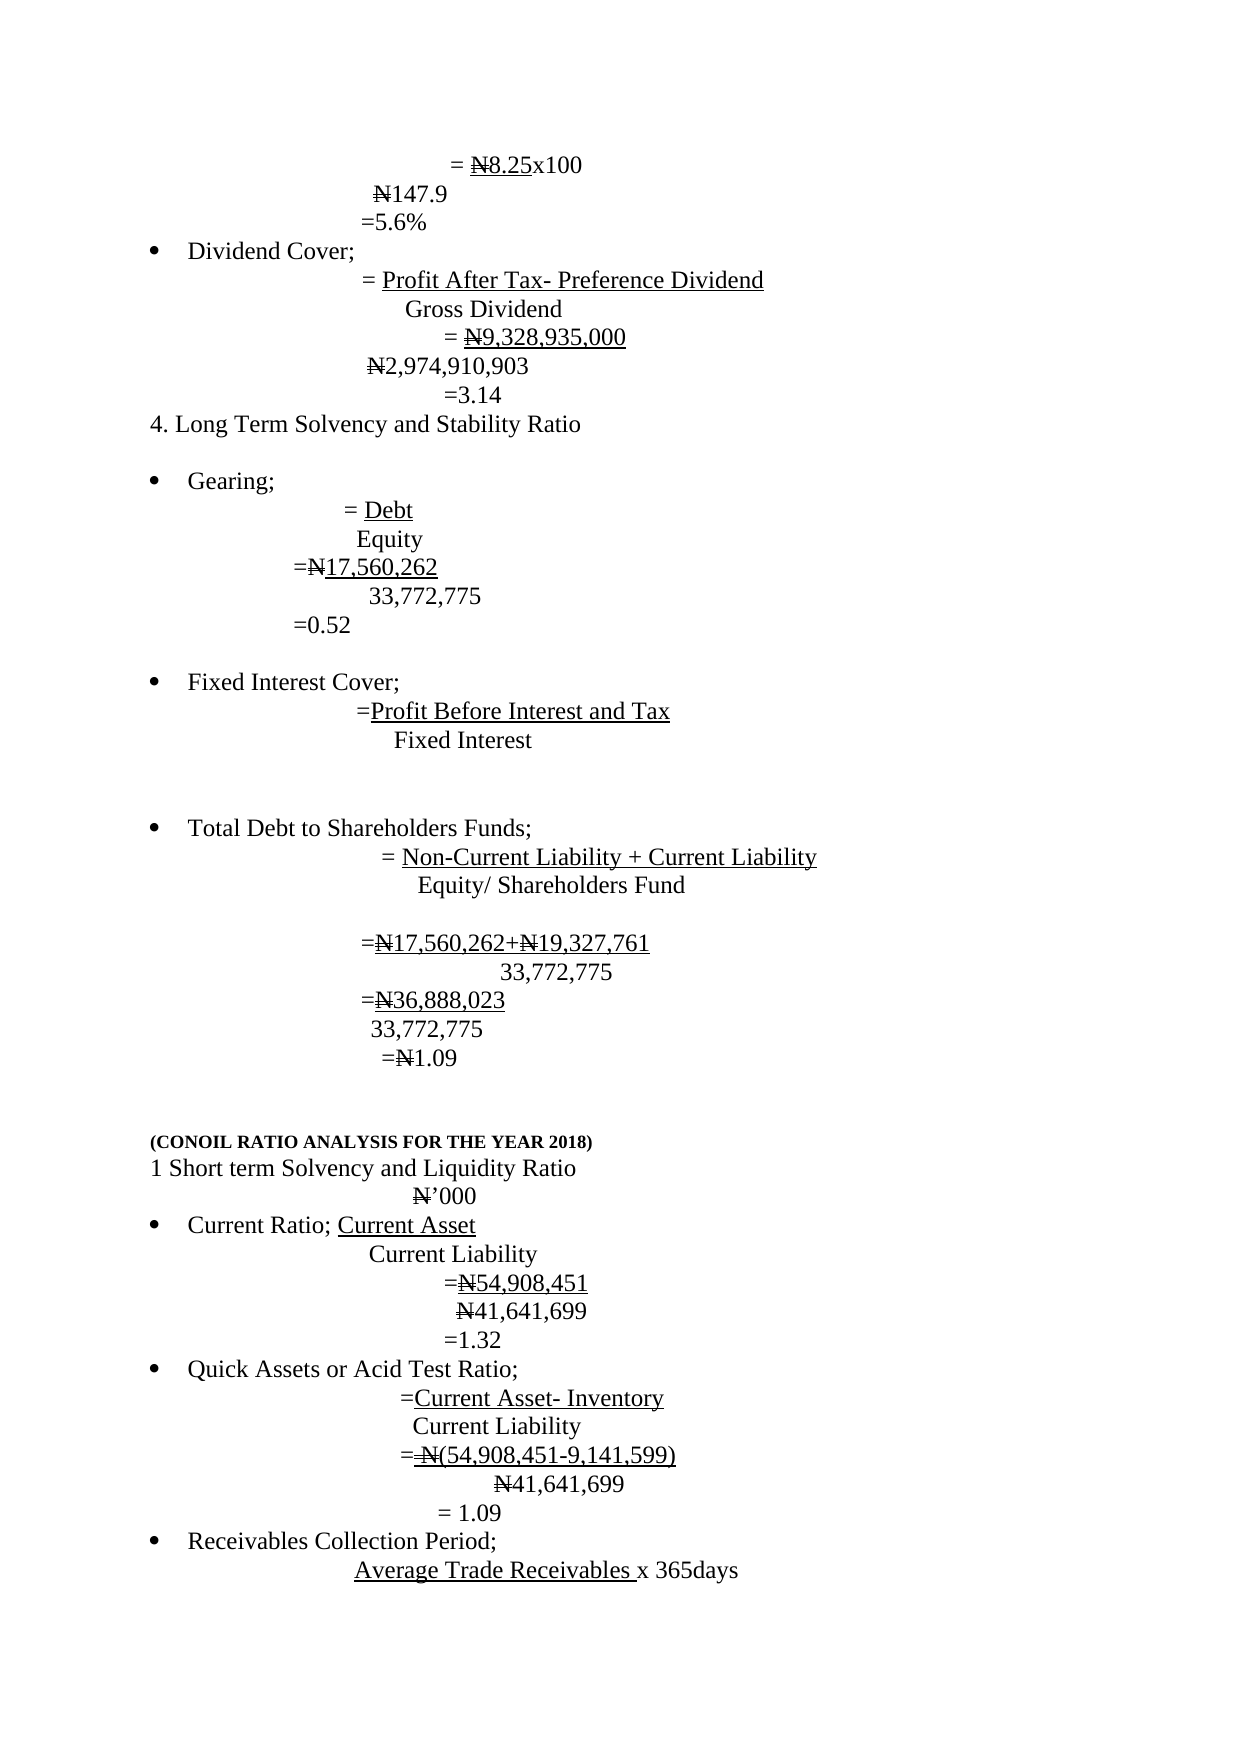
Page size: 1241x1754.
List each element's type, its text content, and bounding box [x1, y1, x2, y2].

text Average Trade Receivables x 365days [150, 1555, 1090, 1584]
text = Profit After Tax- Preference Dividend [150, 265, 1090, 294]
text N41,641,699 [150, 1296, 1090, 1325]
text =5.6% [150, 207, 1090, 236]
list = Debt [187, 495, 1090, 524]
text 33,772,775 [150, 957, 1090, 986]
text 1 Short term Solvency and Liquidity Ratio [150, 1153, 1090, 1181]
text N147.9 [150, 179, 1090, 207]
text Current Liability [150, 1239, 1090, 1268]
list Quick Assets or Acid Test Ratio; [150, 1354, 1090, 1383]
list =Current Asset- Inventory [225, 1383, 1090, 1411]
text Equity/ Shareholders Fund [150, 871, 1090, 899]
list Equity [187, 524, 1090, 552]
list 33,772,775 [187, 581, 1090, 610]
list Gearing; [150, 466, 1090, 495]
text N2,974,910,903 [150, 351, 1090, 380]
list =0.52 [187, 610, 1090, 639]
list Fixed Interest [187, 725, 1090, 754]
text =N1.09 [150, 1043, 1090, 1072]
text 33,772,775 [150, 1014, 1090, 1043]
text =3.14 [150, 380, 1090, 409]
text =1.32 [150, 1325, 1090, 1354]
text = N8.25x100 [150, 150, 1090, 179]
list Total Debt to Shareholders Funds; [150, 813, 1090, 842]
text = N(54,908,451-9,141,599) [150, 1440, 1090, 1469]
list Dividend Cover; [150, 236, 1090, 265]
text =N36,888,023 [150, 986, 1090, 1014]
list Receivables Collection Period; [150, 1526, 1090, 1555]
text 4. Long Term Solvency and Stability Ratio [150, 409, 1090, 437]
text Gross Dividend [150, 294, 1090, 322]
text (CONOIL RATIO ANALYSIS FOR THE YEAR 2018) [150, 1131, 1090, 1153]
list =N17,560,262 [187, 552, 1090, 581]
list Current Ratio; Current Asset [150, 1210, 1090, 1239]
list Fixed Interest Cover; [150, 667, 1090, 696]
list Current Liability [225, 1411, 1090, 1440]
text = 1.09 [150, 1498, 1090, 1526]
text N41,641,699 [150, 1469, 1090, 1498]
text = Non-Current Liability + Current Liability [150, 842, 1090, 871]
text =N54,908,451 [150, 1268, 1090, 1296]
list =Profit Before Interest and Tax [187, 696, 1090, 725]
text = N9,328,935,000 [150, 322, 1090, 351]
text =N17,560,262+N19,327,761 [150, 928, 1090, 957]
text N’000 [150, 1181, 1090, 1210]
